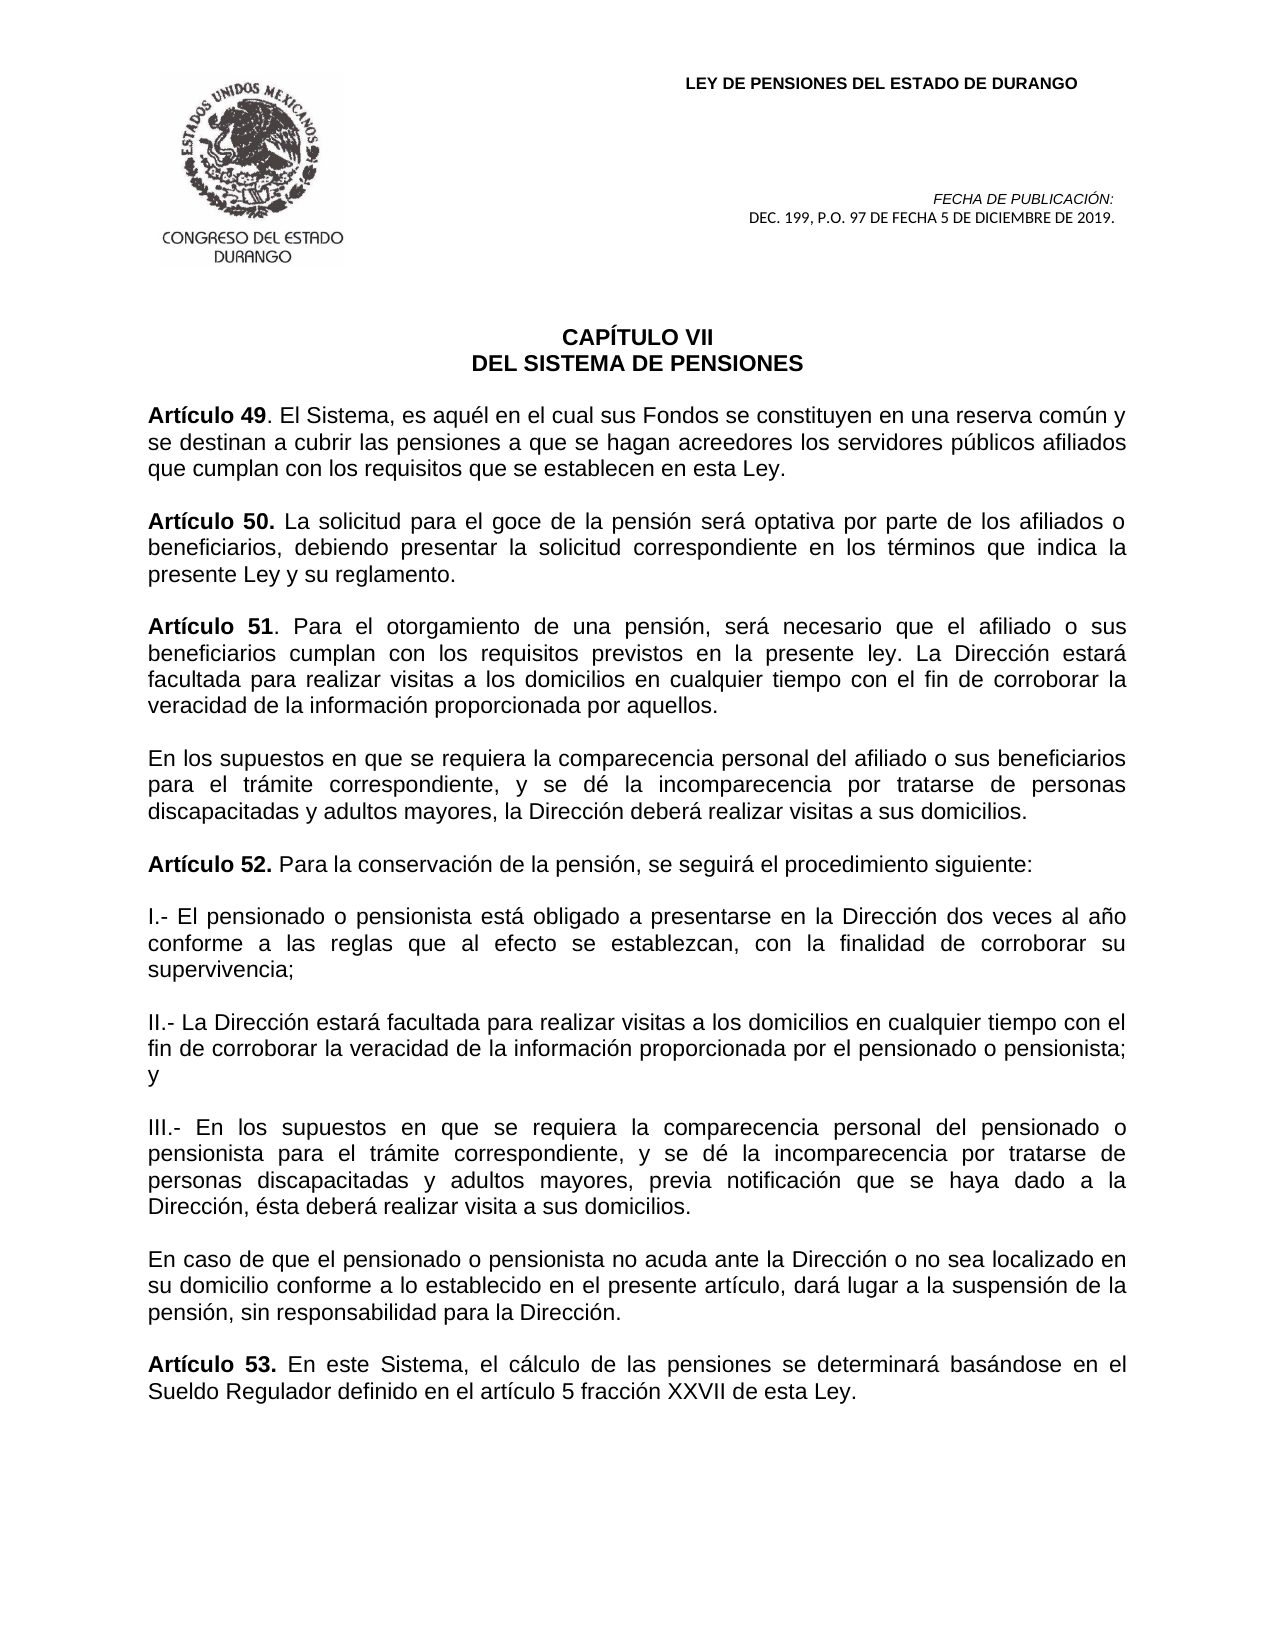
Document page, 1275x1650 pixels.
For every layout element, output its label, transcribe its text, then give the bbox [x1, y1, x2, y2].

text En caso de que el pensionado o pensionista no acuda ante la Dirección o no sea localizado en su domicilio conforme a lo establecido en el presente artículo, dará lugar a la suspensión de la pensión, sin responsabilidad para la Dirección. [148, 1246, 1127, 1325]
text Artículo 49. El Sistema, es aquél en el cual sus Fondos se constituyen en una reserva común y se destinan a cubrir las pensiones a que se hagan acreedores los servidores públicos afiliados que cumplan con los requisitos que se establecen en esta Ley. [148, 402, 1127, 482]
text Artículo 53. En este Sistema, el cálculo de las pensiones se determinará basándose en el Sueldo Regulador definido en el artículo 5 fracción XXVII de esta Ley. [148, 1351, 1127, 1404]
text Artículo 52. Para la conservación de la pensión, se seguirá el procedimiento siguiente: [148, 851, 1127, 877]
text I.- El pensionado o pensionista está obligado a presentarse en la Dirección dos veces al año conforme a las reglas que al efecto se establezcan, con la finalidad de corroborar su supervivencia; [148, 903, 1127, 982]
text DEL SISTEMA DE PENSIONES [148, 350, 1127, 376]
text III.- En los supuestos en que se requiera la comparecencia personal del pensionado o pensionista para el trámite correspondiente, y se dé la incomparecencia por tratarse de personas discapacitadas y adultos mayores, previa notificación que se haya dado a la Dirección, ésta deberá realizar visita a sus domicilios. [148, 1114, 1127, 1219]
text Artículo 51. Para el otorgamiento de una pensión, será necesario que el afiliado o sus beneficiarios cumplan con los requisitos previstos en la presente ley. La Dirección estará facultada para realizar visitas a los domicilios en cualquier tiempo con el fin de corroborar la veracidad de la información proporcionada por aquellos. [148, 613, 1127, 719]
text Artículo 50. La solicitud para el goce de la pensión será optativa por parte de los afiliados o beneficiarios, debiendo presentar la solicitud correspondiente en los términos que indica la presente Ley y su reglamento. [148, 508, 1127, 587]
text En los supuestos en que se requiera la comparecencia personal del afiliado o sus beneficiarios para el trámite correspondiente, y se dé la incomparecencia por tratarse de personas discapacitadas y adultos mayores, la Dirección deberá realizar visitas a sus domicilios. [148, 745, 1127, 824]
text II.- La Dirección estará facultada para realizar visitas a los domicilios en cualquier tiempo con el fin de corroborar la veracidad de la información proporcionada por el pensionado o pensionista; y [148, 1009, 1127, 1088]
text CAPÍTULO VII [148, 323, 1127, 350]
picture [158, 73, 345, 269]
